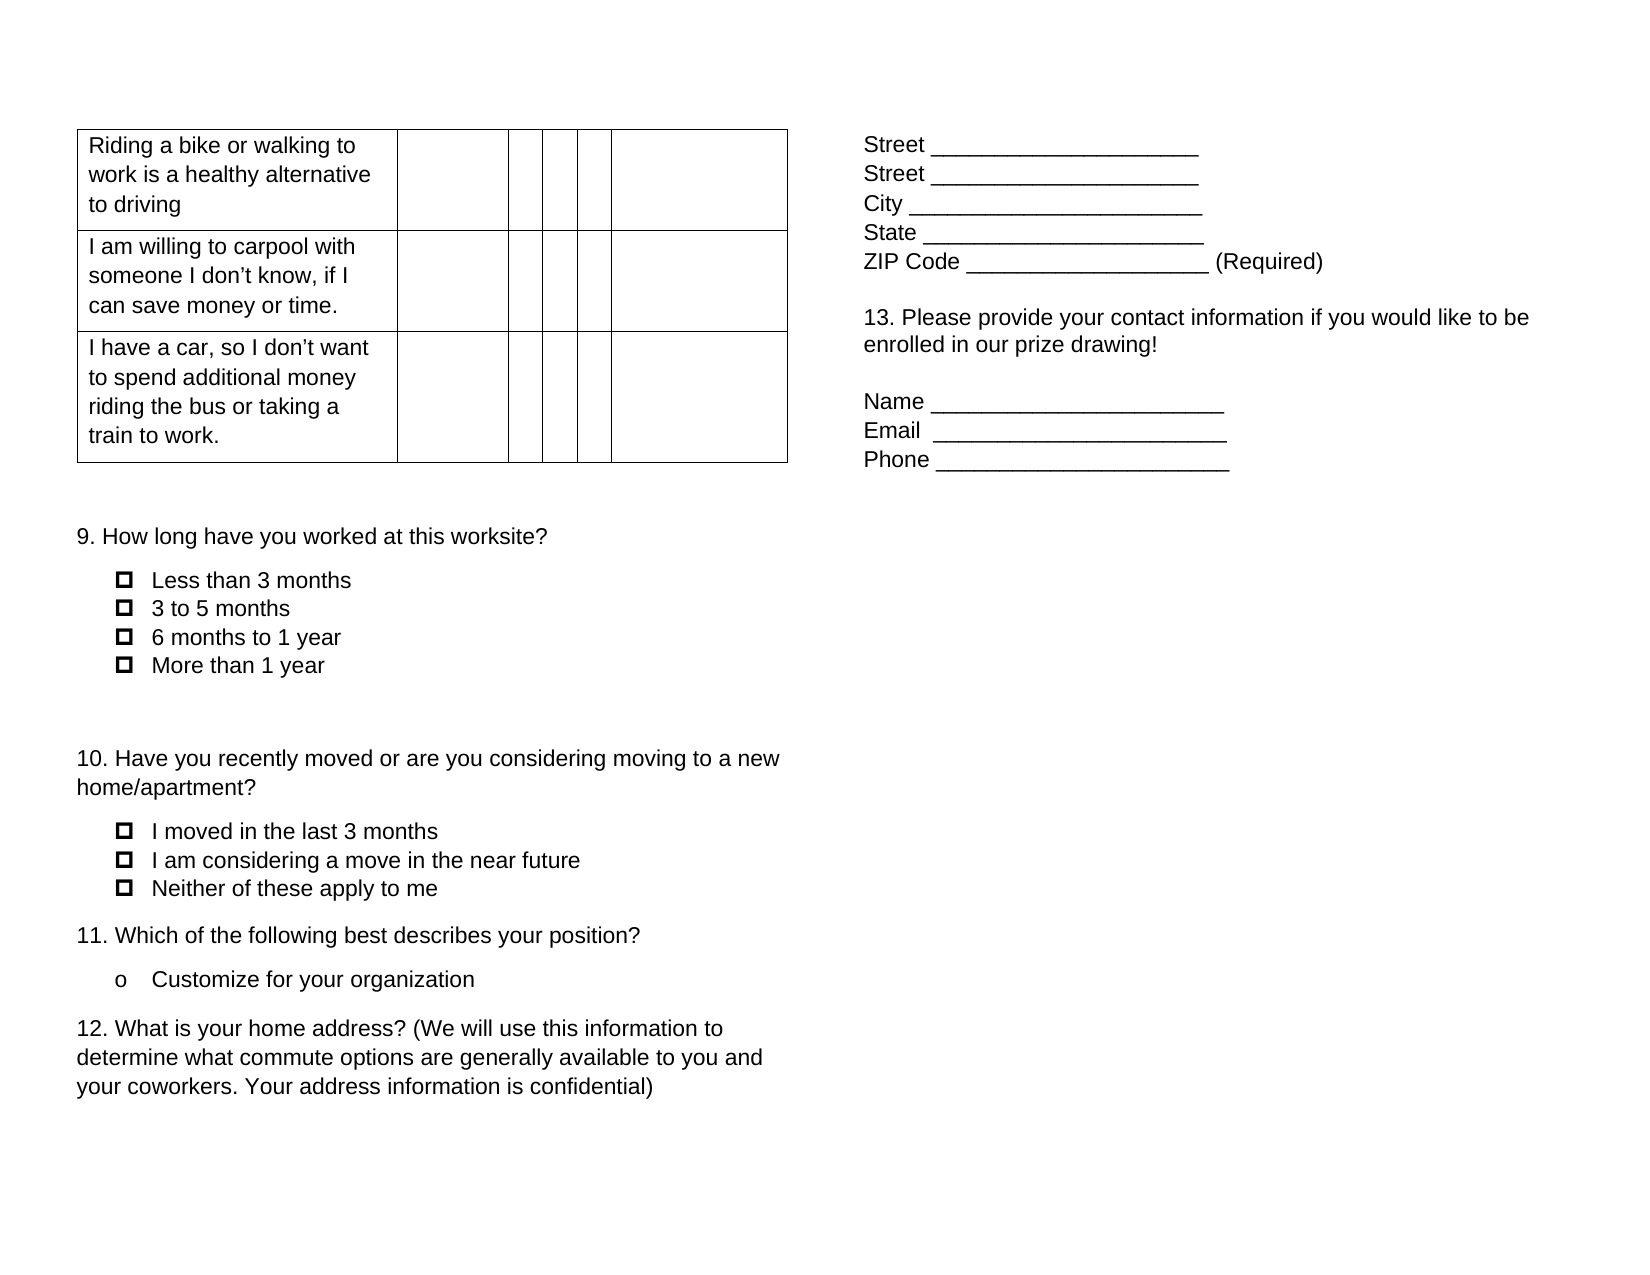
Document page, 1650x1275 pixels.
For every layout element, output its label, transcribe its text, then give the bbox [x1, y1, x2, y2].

text Name _______________________ Email _______________________ Phone _______________________ [863, 386, 1575, 474]
table_cell [578, 332, 611, 462]
table_cell [398, 332, 508, 462]
table_cell [612, 231, 787, 331]
list Customize for your organization [114, 966, 788, 994]
table_cell [543, 130, 577, 230]
table_cell [509, 231, 542, 331]
text Street _____________________ Street _____________________ City _______________________ State ______________________ ZIP Code ___________________ (Required) [863, 129, 1575, 275]
table_cell [509, 332, 542, 462]
table_cell Riding a bike or walking to work is a healthy alternative to driving [78, 130, 397, 230]
text 13. Please provide your contact information if you would like to be enrolled in our prize drawing! [863, 304, 1575, 357]
table_cell [578, 130, 611, 230]
table_cell [398, 130, 508, 230]
table_cell [543, 231, 577, 331]
text 12. What is your home address? (We will use this information to determine what commute options are generally available to you and your coworkers. Your address information is confidential) [76, 1013, 788, 1101]
list Neither of these apply to me [114, 875, 788, 901]
table_cell [612, 332, 787, 462]
table_cell I have a car, so I don’t want to spend additional money riding the bus or taking a train to work. [78, 332, 397, 462]
list I moved in the last 3 months [114, 818, 788, 844]
table_cell [543, 332, 577, 462]
table_cell [398, 231, 508, 331]
list 3 to 5 months [114, 595, 788, 622]
text 10. Have you recently moved or are you considering moving to a new home/apartment? [76, 743, 788, 801]
list 6 months to 1 year [114, 624, 788, 650]
list Less than 3 months [114, 567, 788, 593]
text 11. Which of the following best describes your position? [76, 920, 788, 949]
table_cell [578, 231, 611, 331]
text 9. How long have you worked at this worksite? [76, 521, 788, 550]
table_cell I am willing to carpool with someone I don’t know, if I can save money or time. [78, 231, 397, 331]
table_cell [612, 130, 787, 230]
list I am considering a move in the near future [114, 847, 788, 873]
table_cell [509, 130, 542, 230]
list More than 1 year [114, 652, 788, 678]
